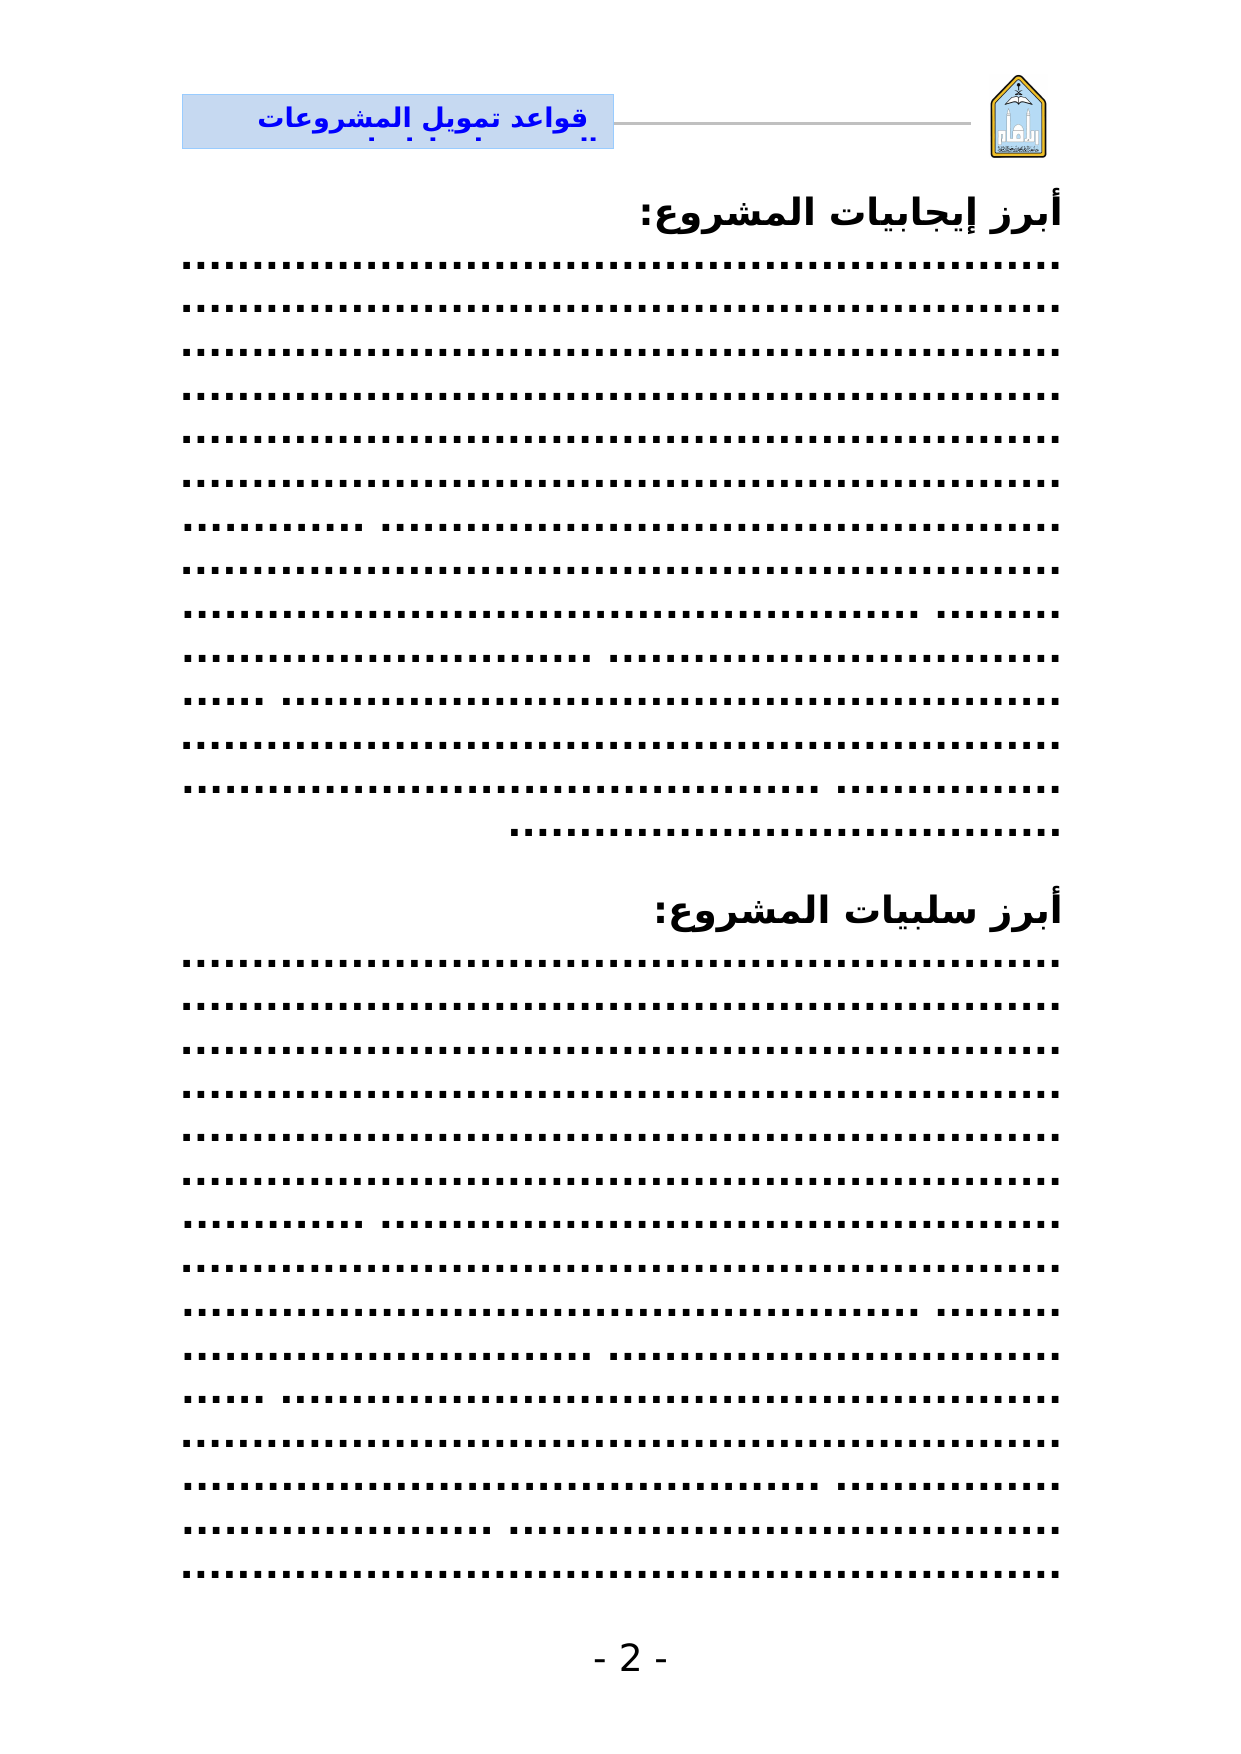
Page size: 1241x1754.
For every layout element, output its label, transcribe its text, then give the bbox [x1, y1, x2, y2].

text أبرز سلبيات المشروع: [177, 889, 1063, 932]
text .................................................................................................................................................................................................................................................................................................................................................................................................................................... .................................................................................... .................................................................................... .................................................................................... .................................................................................... .................................................................................... [177, 234, 1063, 846]
picture [989, 74, 1048, 159]
text أبرز إيجابيات المشروع: [177, 191, 1063, 234]
